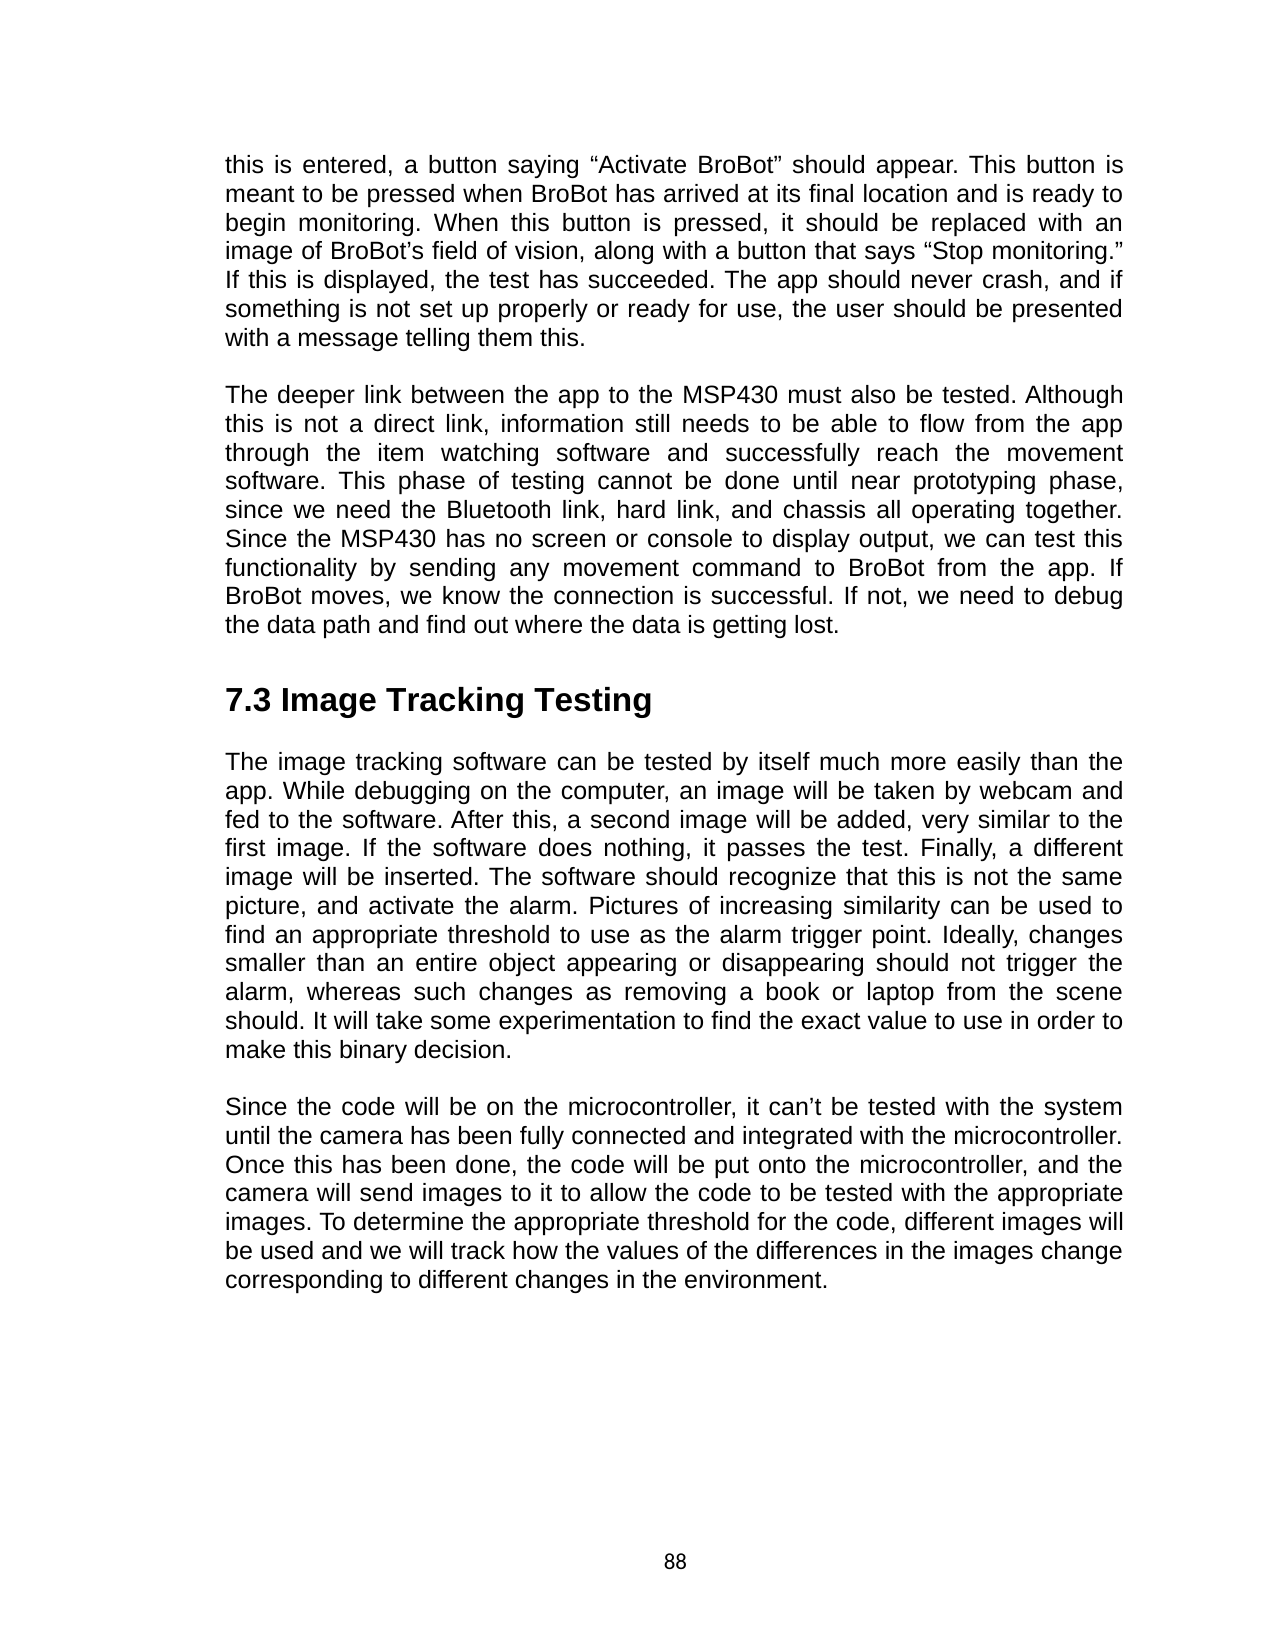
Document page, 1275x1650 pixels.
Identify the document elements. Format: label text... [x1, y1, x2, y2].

text Since the code will be on the microcontroller, it can’t be tested with the system until the camera has been fully connected and integrated with the microcontroller. Once this has been done, the code will be put onto the microcontroller, and the camera will send images to it to allow the code to be tested with the appropriate images. To determine the appropriate threshold for the code, different images will be used and we will track how the values of the differences in the images change corresponding to different changes in the environment. [225, 1092, 1125, 1293]
text The deeper link between the app to the MSP430 must also be tested. Although this is not a direct link, information still needs to be able to flow from the app through the item watching software and successfully reach the movement software. This phase of testing cannot be done until near prototyping phase, since we need the Bluetooth link, hard link, and chassis all operating together. Since the MSP430 has no screen or console to display output, we can test this functionality by sending any movement command to BroBot from the app. If BroBot moves, we know the connection is successful. If not, we need to debug the data path and find out where the data is getting lost. [225, 380, 1125, 639]
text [225, 150, 1125, 351]
text The image tracking software can be tested by itself much more easily than the app. While debugging on the computer, an image will be taken by webcam and fed to the software. After this, a second image will be added, very similar to the first image. If the software does nothing, it passes the test. Finally, a different image will be inserted. The software should recognize that this is not the same picture, and activate the alarm. Pictures of increasing similarity can be used to find an appropriate threshold to use as the alarm trigger point. Ideally, changes smaller than an entire object appearing or disappearing should not trigger the alarm, whereas such changes as removing a book or laptop from the scene should. It will take some experimentation to find the exact value to use in order to make this binary decision. [225, 747, 1125, 1063]
subtitle 7.3 Image Tracking Testing [225, 680, 1125, 718]
